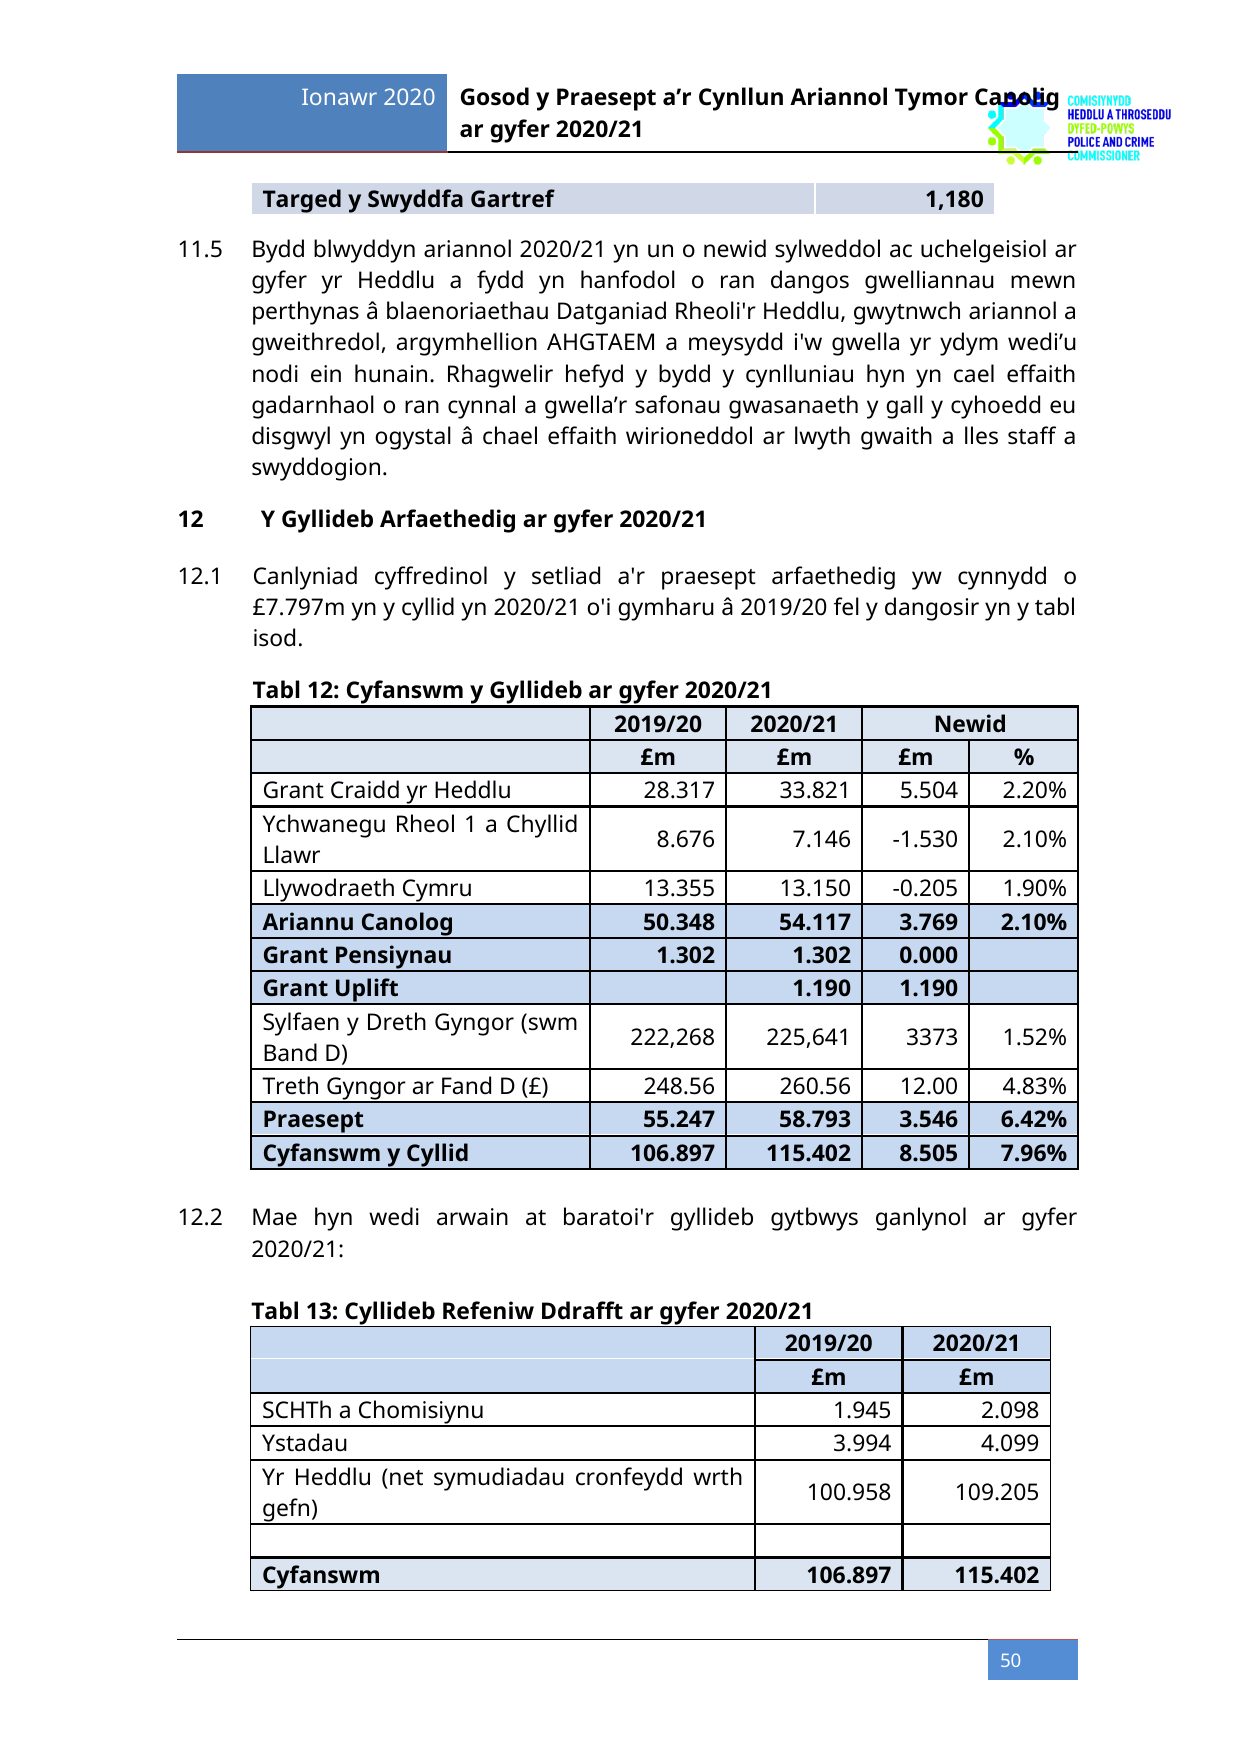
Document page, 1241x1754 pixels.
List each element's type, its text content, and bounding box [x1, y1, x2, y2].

table_cell -1.530 [863, 808, 968, 870]
table_cell 8.505 [863, 1137, 968, 1168]
table_header 2019/20 [591, 708, 725, 739]
table_cell 3373 [863, 1005, 968, 1068]
table_cell 1.190 [863, 972, 968, 1003]
table_cell 28.317 [591, 774, 725, 805]
table_cell SCHTh a Chomisiynu [251, 1394, 754, 1425]
table_cell £m [904, 1361, 1050, 1392]
table_cell Cyfanswm [251, 1559, 754, 1590]
table_cell Grant Craidd yr Heddlu [252, 774, 589, 805]
table_cell Targed y Swyddfa Gartref [252, 183, 814, 214]
table_cell 12.00 [863, 1070, 968, 1101]
table_cell £m [591, 741, 725, 772]
table_cell Treth Gyngor ar Fand D (£) [252, 1070, 589, 1101]
table_cell [591, 972, 725, 1003]
table_cell 2.10% [970, 808, 1077, 870]
table_cell £m [727, 741, 861, 772]
text 12.2 Mae hyn wedi arwain at baratoi'r gyllideb gytbwys ganlynol ar gyfer 2020/21: [177, 1201, 1078, 1264]
table_cell [970, 972, 1077, 1003]
table_cell £m [756, 1361, 901, 1392]
table_cell 50.348 [591, 905, 725, 937]
table_cell 109.205 [904, 1461, 1050, 1523]
table_cell [970, 939, 1077, 970]
table_cell Grant Uplift [252, 972, 589, 1003]
table_cell 2.098 [904, 1394, 1050, 1425]
table_cell 33.821 [727, 774, 861, 805]
table_cell 2.20% [970, 774, 1077, 805]
text 12.1 Canlyniad cyffredinol y setliad a'r praesept arfaethedig yw cynnydd o £7.797m yn y cyllid yn 2020/21 o'i gymharu â 2019/20 fel y dangosir yn y tabl isod. [177, 559, 1078, 653]
table_cell 3.546 [863, 1103, 968, 1134]
table_cell 3.769 [863, 905, 968, 937]
picture [971, 73, 1185, 182]
table_cell [251, 1359, 754, 1392]
table_cell 7.146 [727, 808, 861, 870]
table_cell 225,641 [727, 1005, 861, 1068]
table_cell 1,180 [816, 183, 994, 214]
table_cell 4.83% [970, 1070, 1077, 1101]
table_cell 1.945 [756, 1394, 901, 1425]
table_cell 1.302 [727, 939, 861, 970]
table_cell Praesept [252, 1103, 589, 1134]
table_header Newid [863, 708, 1077, 739]
table_cell 13.355 [591, 872, 725, 903]
table_cell 3.994 [756, 1427, 901, 1458]
text Tabl 13: Cyllideb Refeniw Ddrafft ar gyfer 2020/21 [251, 1295, 1078, 1326]
table_header [251, 1327, 754, 1358]
table_cell 13.150 [727, 872, 861, 903]
table_header [252, 708, 589, 739]
table_cell Grant Pensiynau [252, 939, 589, 970]
table_cell [756, 1525, 901, 1556]
table_cell 7.96% [970, 1137, 1077, 1168]
list Tabl 12: Cyfanswm y Gyllideb ar gyfer 2020/21 [252, 674, 1078, 705]
table_cell [251, 1525, 754, 1556]
table_cell 260.56 [727, 1070, 861, 1101]
table_cell 115.402 [904, 1559, 1050, 1590]
table_cell -0.205 [863, 872, 968, 903]
table_cell 1.190 [727, 972, 861, 1003]
table_cell Llywodraeth Cymru [252, 872, 589, 903]
table_cell 106.897 [591, 1137, 725, 1168]
table_cell 100.958 [756, 1461, 901, 1523]
table_header 2020/21 [727, 708, 861, 739]
table_cell Yr Heddlu (net symudiadau cronfeydd wrth gefn) [251, 1461, 754, 1523]
table_cell 55.247 [591, 1103, 725, 1134]
table_header 2019/20 [756, 1327, 901, 1358]
table_cell 54.117 [727, 905, 861, 937]
table_cell 5.504 [863, 774, 968, 805]
subtitle Y Gyllideb Arfaethedig ar gyfer 2020/21 [177, 503, 1078, 534]
table_cell 58.793 [727, 1103, 861, 1134]
table_header 2020/21 [904, 1327, 1050, 1358]
table_cell 0.000 [863, 939, 968, 970]
table_cell 222,268 [591, 1005, 725, 1068]
table_cell 2.10% [970, 905, 1077, 937]
table_cell 8.676 [591, 808, 725, 870]
table_cell Ariannu Canolog [252, 905, 589, 937]
table_cell 1.52% [970, 1005, 1077, 1068]
table_cell [904, 1525, 1050, 1556]
table_cell 1.302 [591, 939, 725, 970]
table_cell [252, 741, 589, 772]
table_cell % [970, 741, 1077, 772]
table_cell Ychwanegu Rheol 1 a Chyllid Llawr [252, 808, 589, 870]
table_cell Ystadau [251, 1427, 754, 1458]
table_cell 106.897 [756, 1559, 901, 1590]
table_cell Sylfaen y Dreth Gyngor (swm Band D) [252, 1005, 589, 1068]
table_cell 1.90% [970, 872, 1077, 903]
table_cell 4.099 [904, 1427, 1050, 1458]
table_cell £m [863, 741, 968, 772]
table_cell 6.42% [970, 1103, 1077, 1134]
table_cell 248.56 [591, 1070, 725, 1101]
table_cell 115.402 [727, 1137, 861, 1168]
table_cell Cyfanswm y Cyllid [252, 1137, 589, 1168]
list Bydd blwyddyn ariannol 2020/21 yn un o newid sylweddol ac uchelgeisiol ar gyfer yr Heddlu a fydd yn hanfodol o ran dangos gwelliannau mewn perthynas â blaenoriaethau Datganiad Rheoli'r Heddlu, gwytnwch ariannol a gweithredol, argymhellion AHGTAEM a meysydd i'w gwella yr ydym wedi’u nodi ein hunain. Rhagwelir hefyd y bydd y cynlluniau hyn yn cael effaith gadarnhaol o ran cynnal a gwella’r safonau gwasanaeth y gall y cyhoedd eu disgwyl yn ogystal â chael effaith wirioneddol ar lwyth gwaith a lles staff a swyddogion. [177, 232, 1078, 482]
